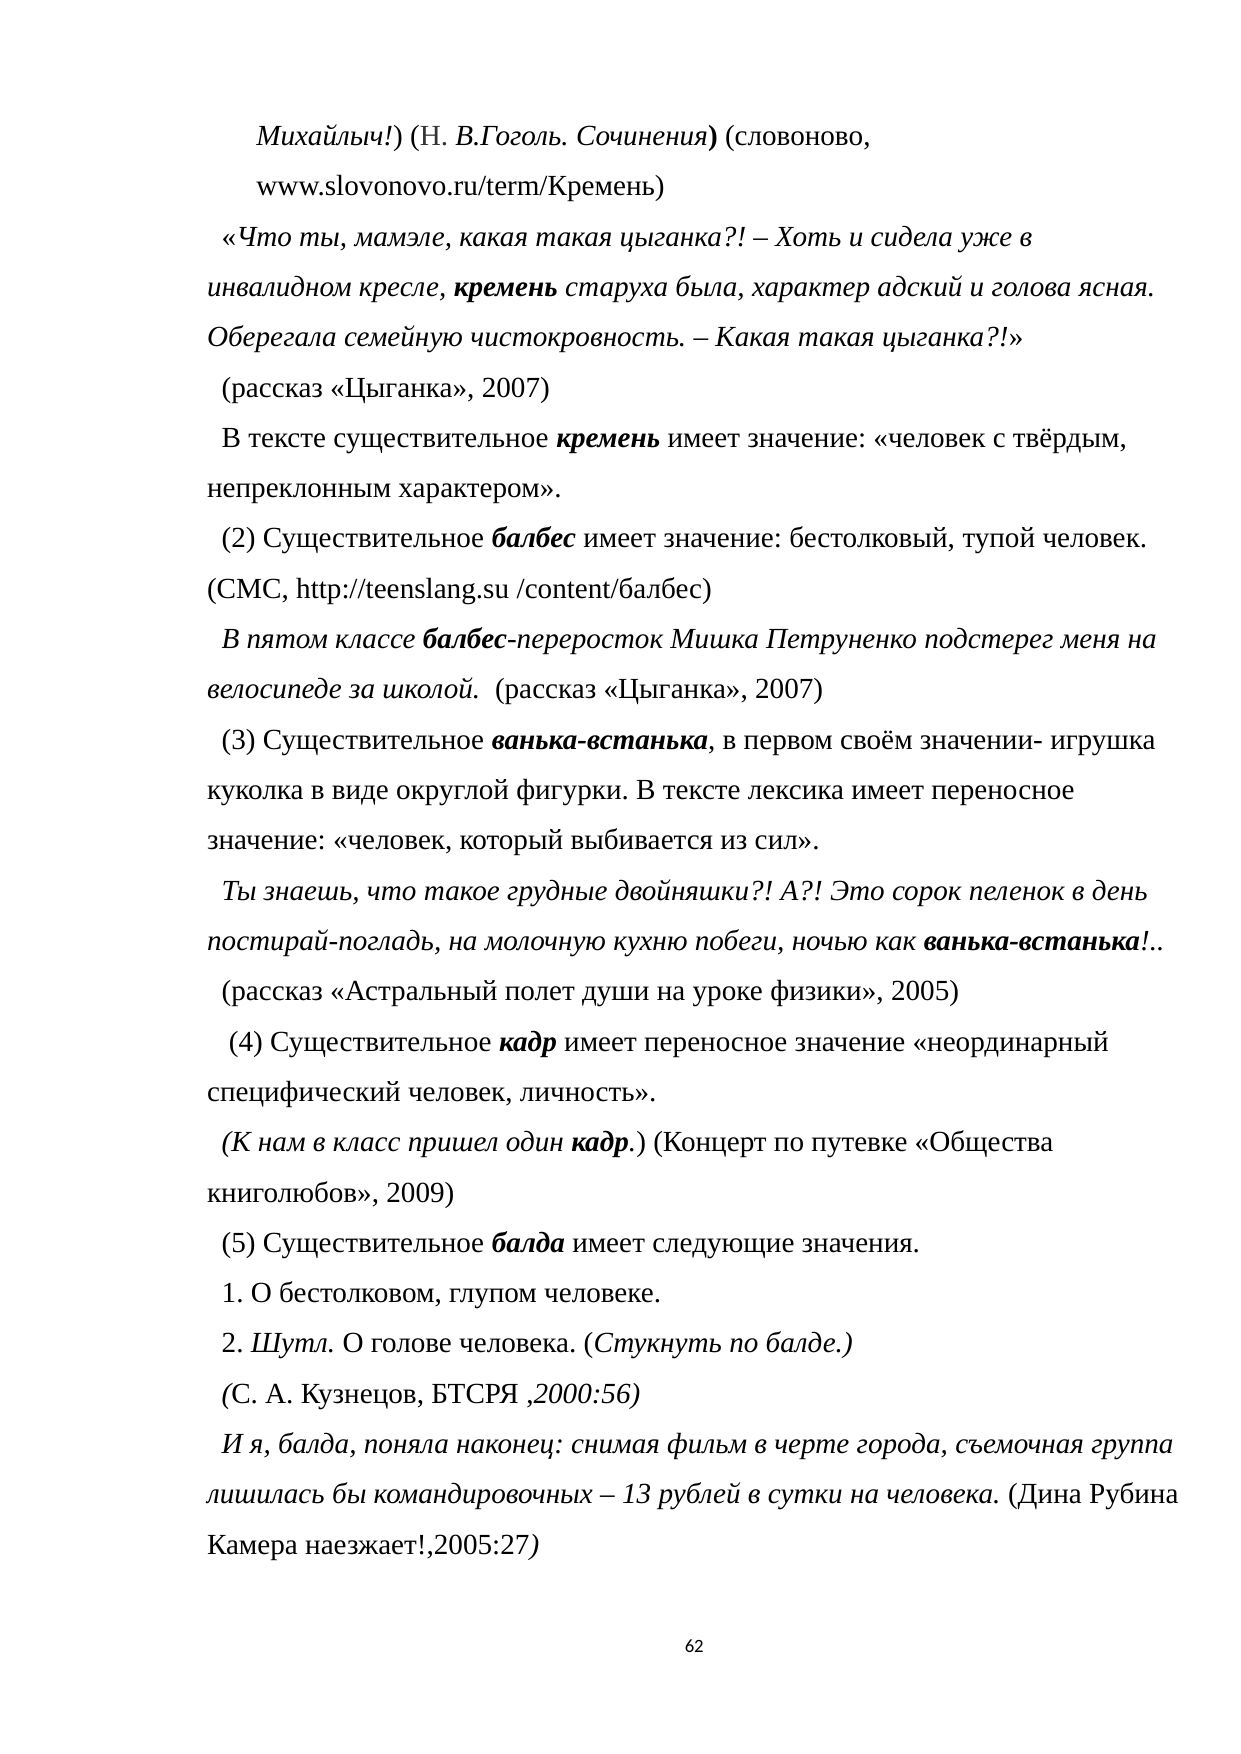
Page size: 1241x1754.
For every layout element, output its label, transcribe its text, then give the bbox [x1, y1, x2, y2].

text (5) Существительное балда имеет следующие значения. [207, 1225, 1181, 1258]
text (2) Существительное балбес имеет значение: бестолковый, тупой человек. (СМС, http://teenslang.su /content/балбес) [207, 521, 1181, 604]
text Ты знаешь, что такое грудные двойняшки?! А?! Это сорок пеленок в день постирай-погладь, на молочную кухню побеги, ночью как ванька-встанька!.. [207, 873, 1181, 957]
text (рассказ «Астральный полет души на уроке физики», 2005) [207, 973, 1181, 1007]
text «Что ты, мамэле, какая такая цыганка?! – Хоть и сидела уже в инвалидном кресле, кремень старуха была, характер адский и голова ясная. Оберегала семейную чистокровность. – Какая такая цыганка?!» [207, 219, 1181, 353]
text 1. О бестолковом, глупом человеке. [207, 1275, 1181, 1309]
text В тексте существительное кремень имеет значение: «человек с твёрдым, непреклонным характером». [207, 420, 1181, 504]
text (4) Существительное кадр имеет переносное значение «неординарный специфический человек, личность». [207, 1024, 1181, 1108]
text 2. Шутл. О голове человека. (Стукнуть по балде.) [207, 1326, 1181, 1359]
text (С. А. Кузнецов, БТСРЯ ,2000:56) [207, 1376, 1181, 1409]
text (К нам в класс пришел один кадр.) (Концерт по путевке «Общества книголюбов», 2009) [207, 1124, 1181, 1208]
text В пятом классе балбес-переросток Мишка Петруненко подстерег меня на велосипеде за школой. (рассказ «Цыганка», 2007) [207, 621, 1181, 705]
text (рассказ «Цыганка», 2007) [207, 370, 1181, 403]
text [256, 118, 1181, 202]
text (3) Существительное ванька-встанька, в первом своём значении- игрушка куколка в виде округлой фигурки. В тексте лексика имеет переносное значение: «человек, который выбивается из сил». [207, 722, 1181, 856]
text И я, балда, поняла наконец: снимая фильм в черте города, съемочная группа лишилась бы командировочных – 13 рублей в сутки на человека. (Дина Рубина Камера наезжает!,2005:27) [207, 1426, 1181, 1560]
